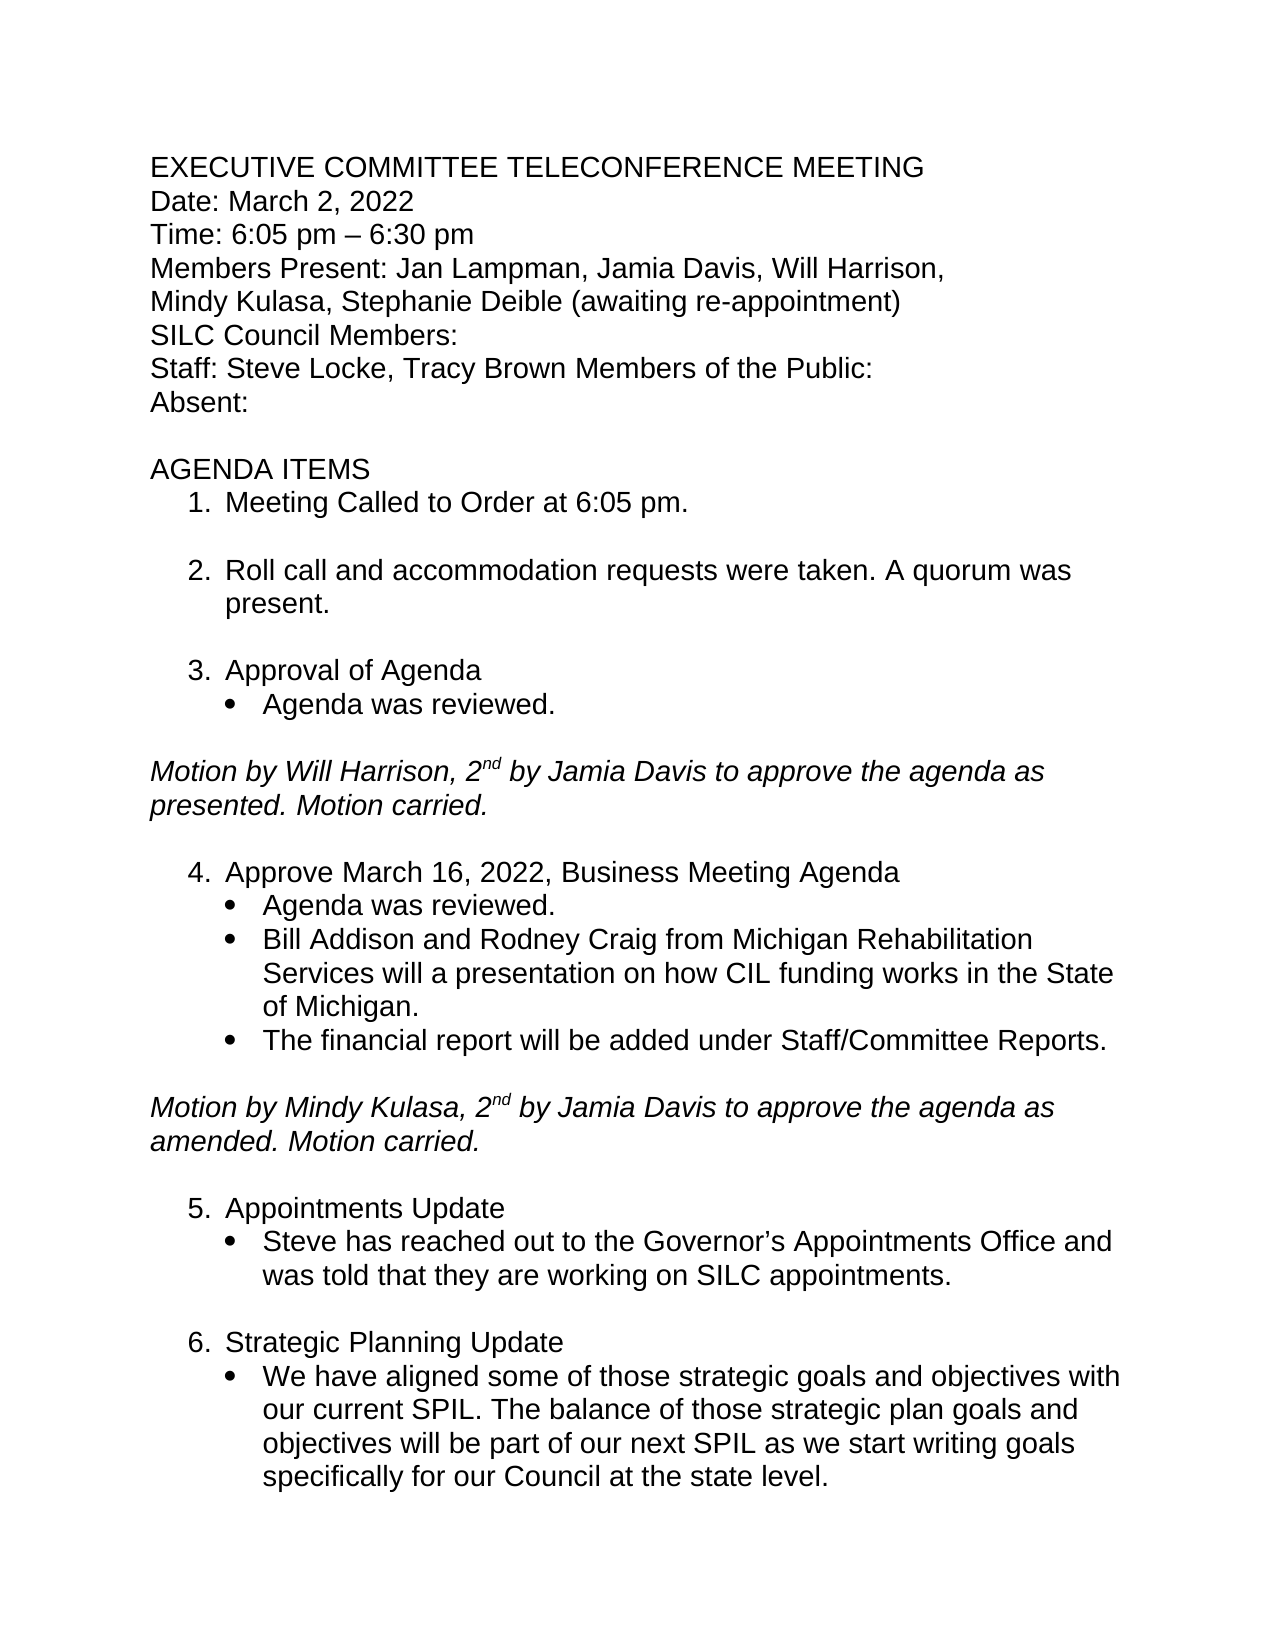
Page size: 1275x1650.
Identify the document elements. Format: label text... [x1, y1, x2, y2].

list Roll call and accommodation requests were taken. A quorum was present. [187, 552, 1125, 619]
list Bill Addison and Rodney Craig from Michigan Rehabilitation Services will a presentation on how CIL funding works in the State of Michigan. [225, 922, 1125, 1023]
list Steve has reached out to the Governor’s Appointments Office and was told that they are working on SILC appointments. [225, 1224, 1125, 1291]
list We have aligned some of those strategic goals and objectives with our current SPIL. The balance of those strategic plan goals and objectives will be part of our next SPIL as we start writing goals specifically for our Council at the state level. [225, 1358, 1125, 1493]
list Agenda was reviewed. [225, 888, 1125, 922]
list Approval of Agenda [187, 653, 1125, 687]
text Staff: Steve Locke, Tracy Brown Members of the Public: [150, 351, 1125, 385]
list Agenda was reviewed. [225, 687, 1125, 720]
text Time: 6:05 pm – 6:30 pm [150, 217, 1125, 251]
list Meeting Called to Order at 6:05 pm. [187, 485, 1125, 519]
text Members Present: Jan Lampman, Jamia Davis, Will Harrison, [150, 251, 1125, 284]
list Approve March 16, 2022, Business Meeting Agenda [187, 854, 1125, 888]
text Motion by Mindy Kulasa, 2nd by Jamia Davis to approve the agenda as amended. Motion carried. [150, 1090, 1125, 1157]
text SILC Council Members: [150, 318, 1125, 351]
text Absent: [150, 385, 1125, 418]
list The financial report will be added under Staff/Committee Reports. [225, 1023, 1125, 1056]
text Motion by Will Harrison, 2nd by Jamia Davis to approve the agenda as presented. Motion carried. [150, 754, 1125, 821]
text AGENDA ITEMS [150, 452, 1125, 485]
text Mindy Kulasa, Stephanie Deible (awaiting re-appointment) [150, 284, 1125, 318]
list Strategic Planning Update [187, 1325, 1125, 1358]
list Appointments Update [187, 1191, 1125, 1224]
text Date: March 2, 2022 [150, 183, 1125, 217]
text EXECUTIVE COMMITTEE TELECONFERENCE MEETING [150, 150, 1125, 183]
